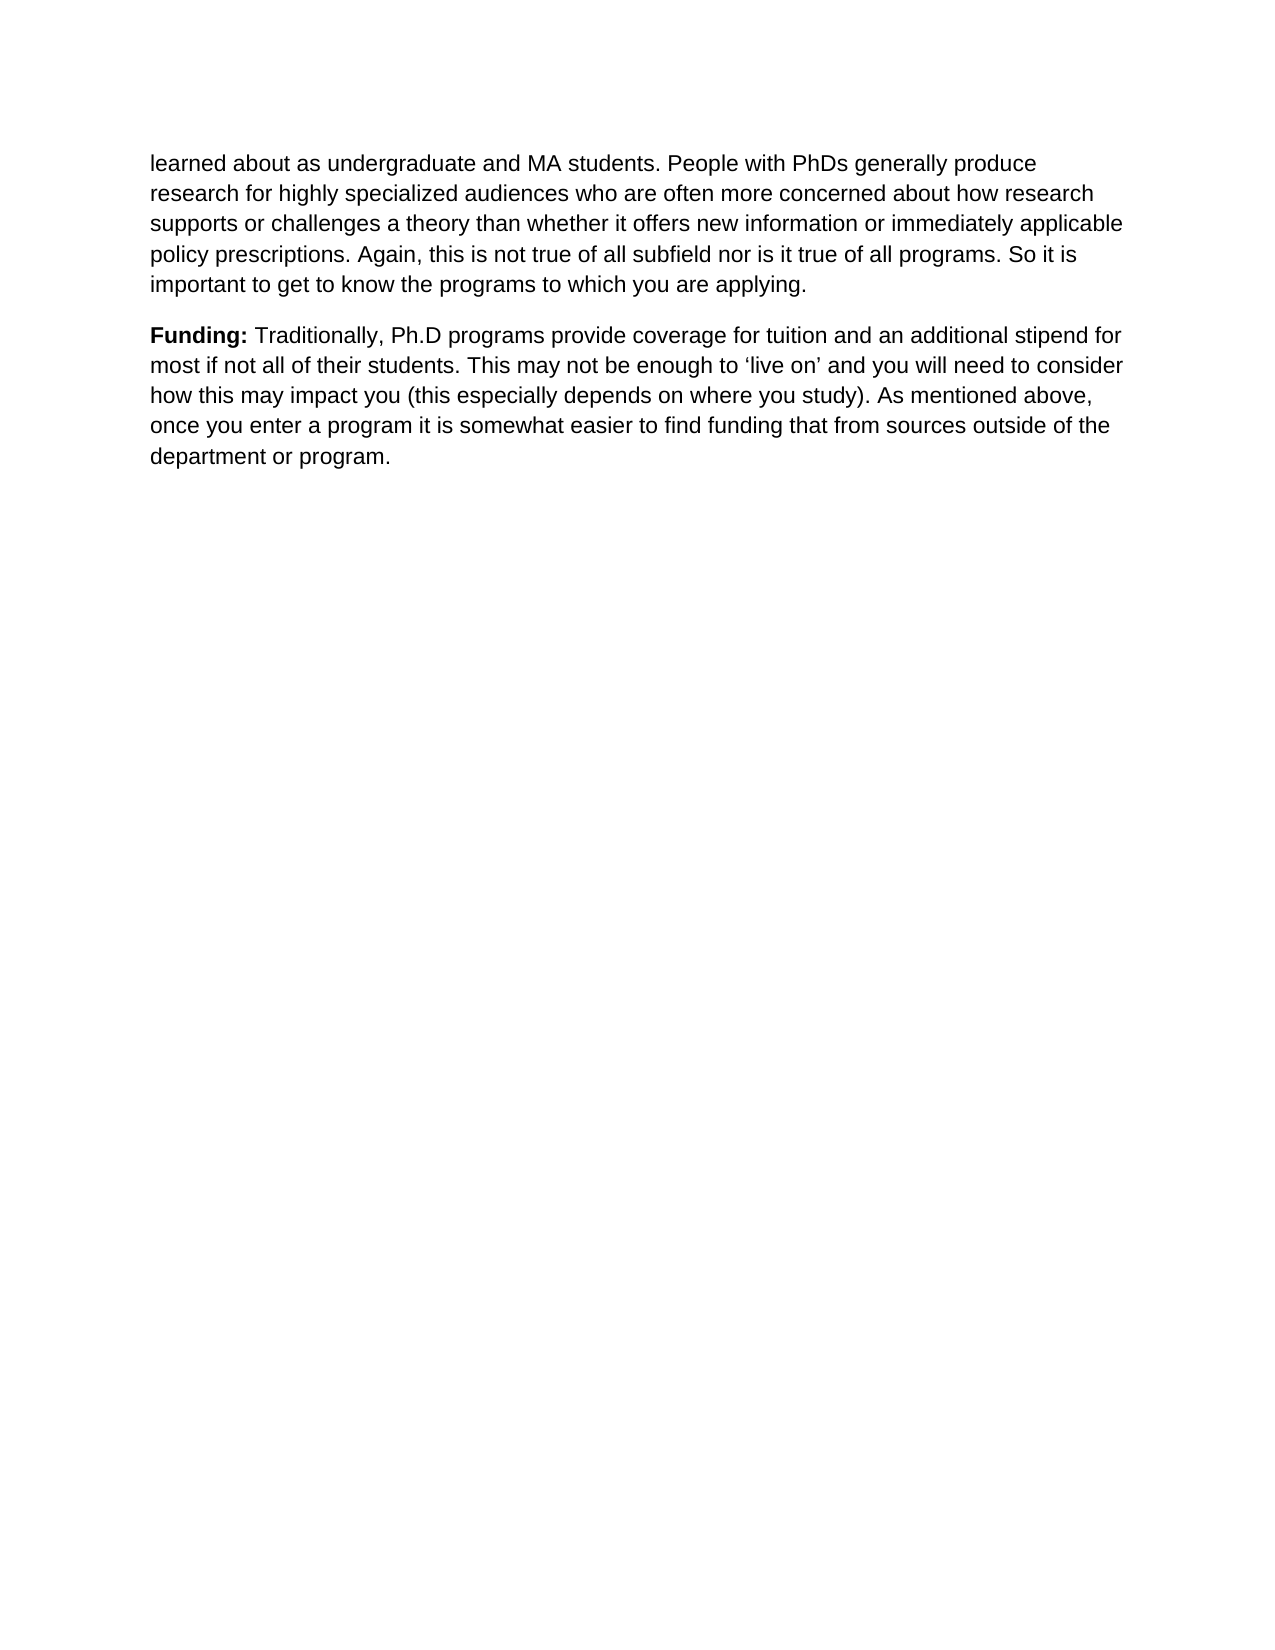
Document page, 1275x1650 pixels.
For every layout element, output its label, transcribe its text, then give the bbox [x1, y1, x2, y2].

text Funding: Traditionally, Ph.D programs provide coverage for tuition and an additional stipend for most if not all of their students. This may not be enough to ‘live on’ and you will need to consider how this may impact you (this especially depends on where you study). As mentioned above, once you enter a program it is somewhat easier to find funding that from sources outside of the department or program. [150, 322, 1125, 469]
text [150, 150, 1125, 297]
